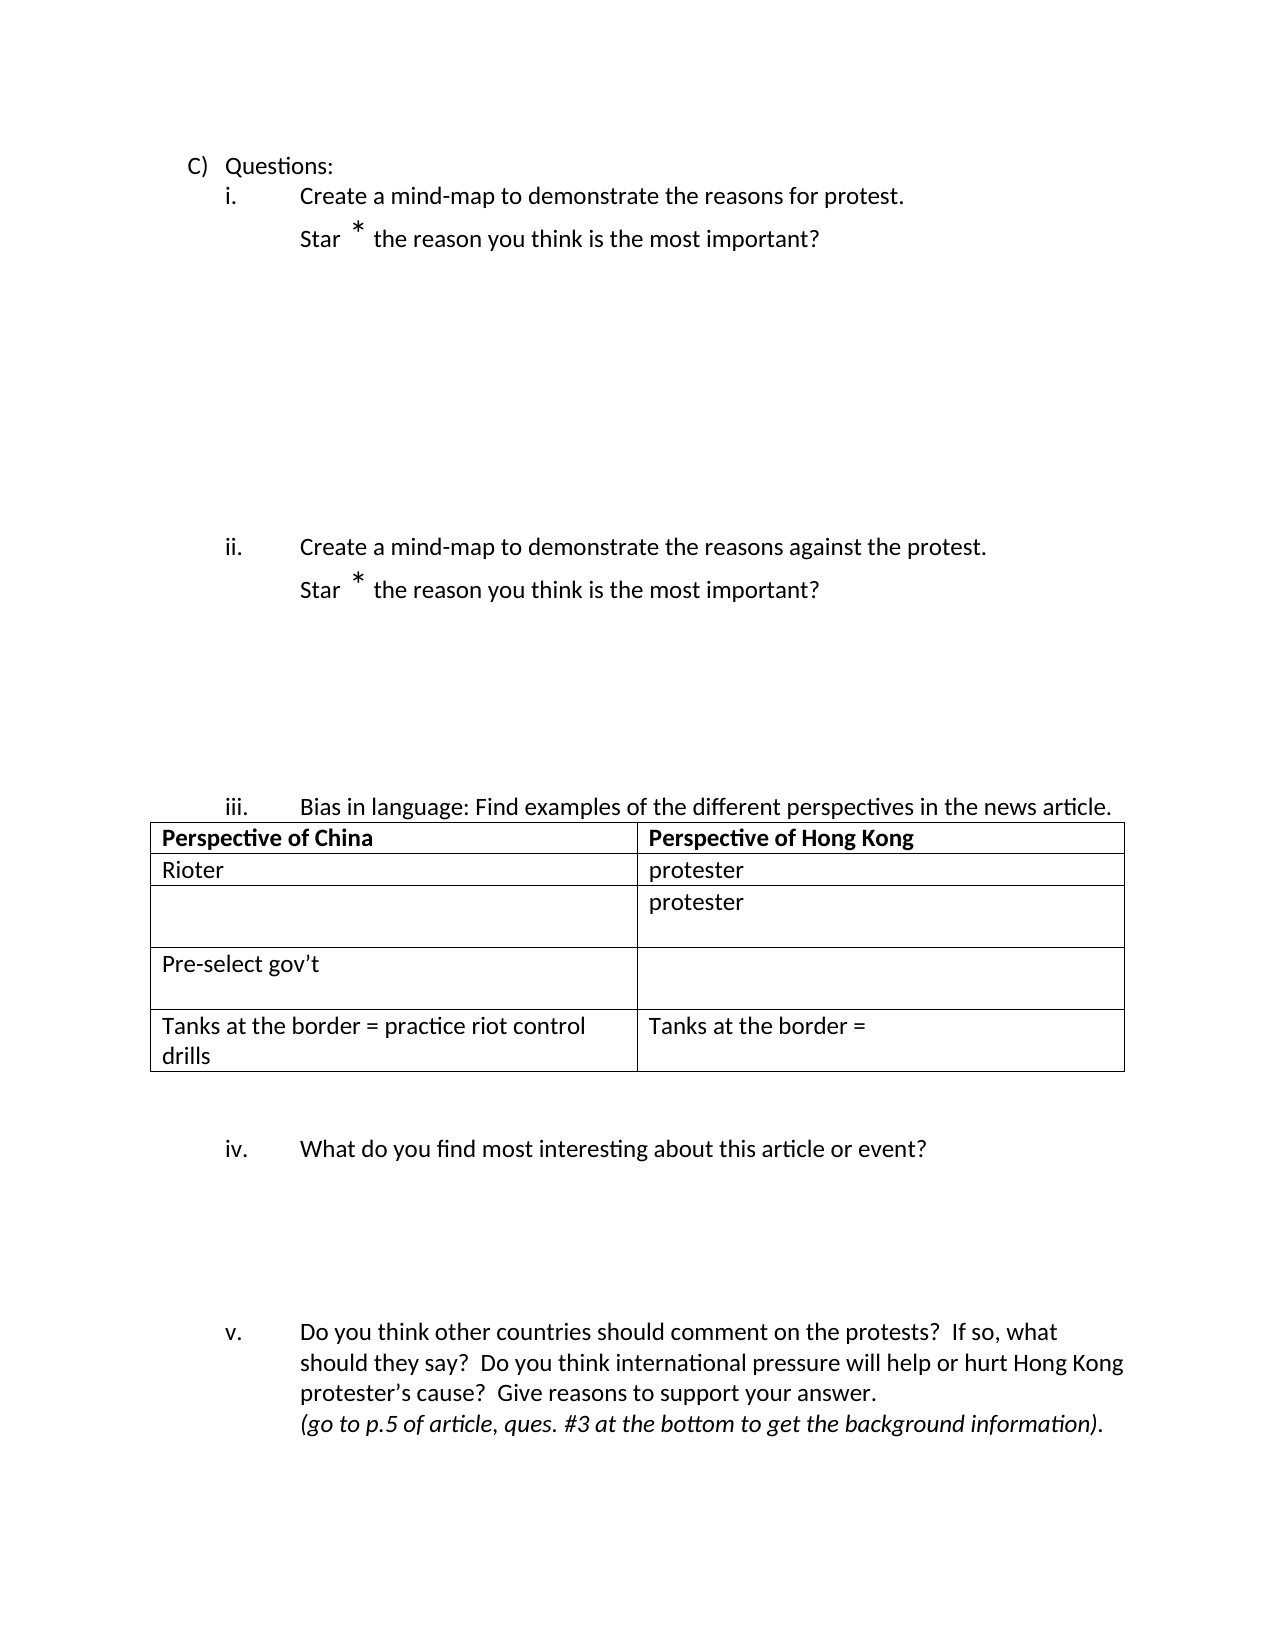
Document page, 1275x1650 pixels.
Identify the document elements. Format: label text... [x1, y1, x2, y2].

list Star * the reason you think is the most important? [300, 211, 1125, 257]
table_cell Tanks at the border = [638, 1010, 1124, 1071]
list Create a mind-map to demonstrate the reasons for protest. [225, 181, 1125, 211]
list Do you think other countries should comment on the protests? If so, what should they say? Do you think international pressure will help or hurt Hong Kong protester’s cause? Give reasons to support your answer. [225, 1316, 1125, 1408]
table_cell [638, 948, 1124, 1009]
list Questions: [187, 150, 1125, 181]
list Bias in language: Find examples of the different perspectives in the news article. [225, 791, 1125, 822]
table_cell Rioter [151, 854, 637, 885]
table_cell Pre-select gov’t [151, 948, 637, 1009]
list Create a mind-map to demonstrate the reasons against the protest. [225, 532, 1125, 562]
table_header Perspective of Hong Kong [638, 823, 1124, 853]
list (go to p.5 of article, ques. #3 at the bottom to get the background information). [300, 1408, 1125, 1438]
table_cell protester [638, 886, 1124, 947]
table_cell protester [638, 854, 1124, 885]
table_cell Tanks at the border = practice riot control drills [151, 1010, 637, 1071]
table_header Perspective of China [151, 823, 637, 853]
list What do you find most interesting about this article or event? [225, 1133, 1125, 1163]
table_cell [151, 886, 637, 947]
list Star * the reason you think is the most important? [300, 562, 1125, 608]
